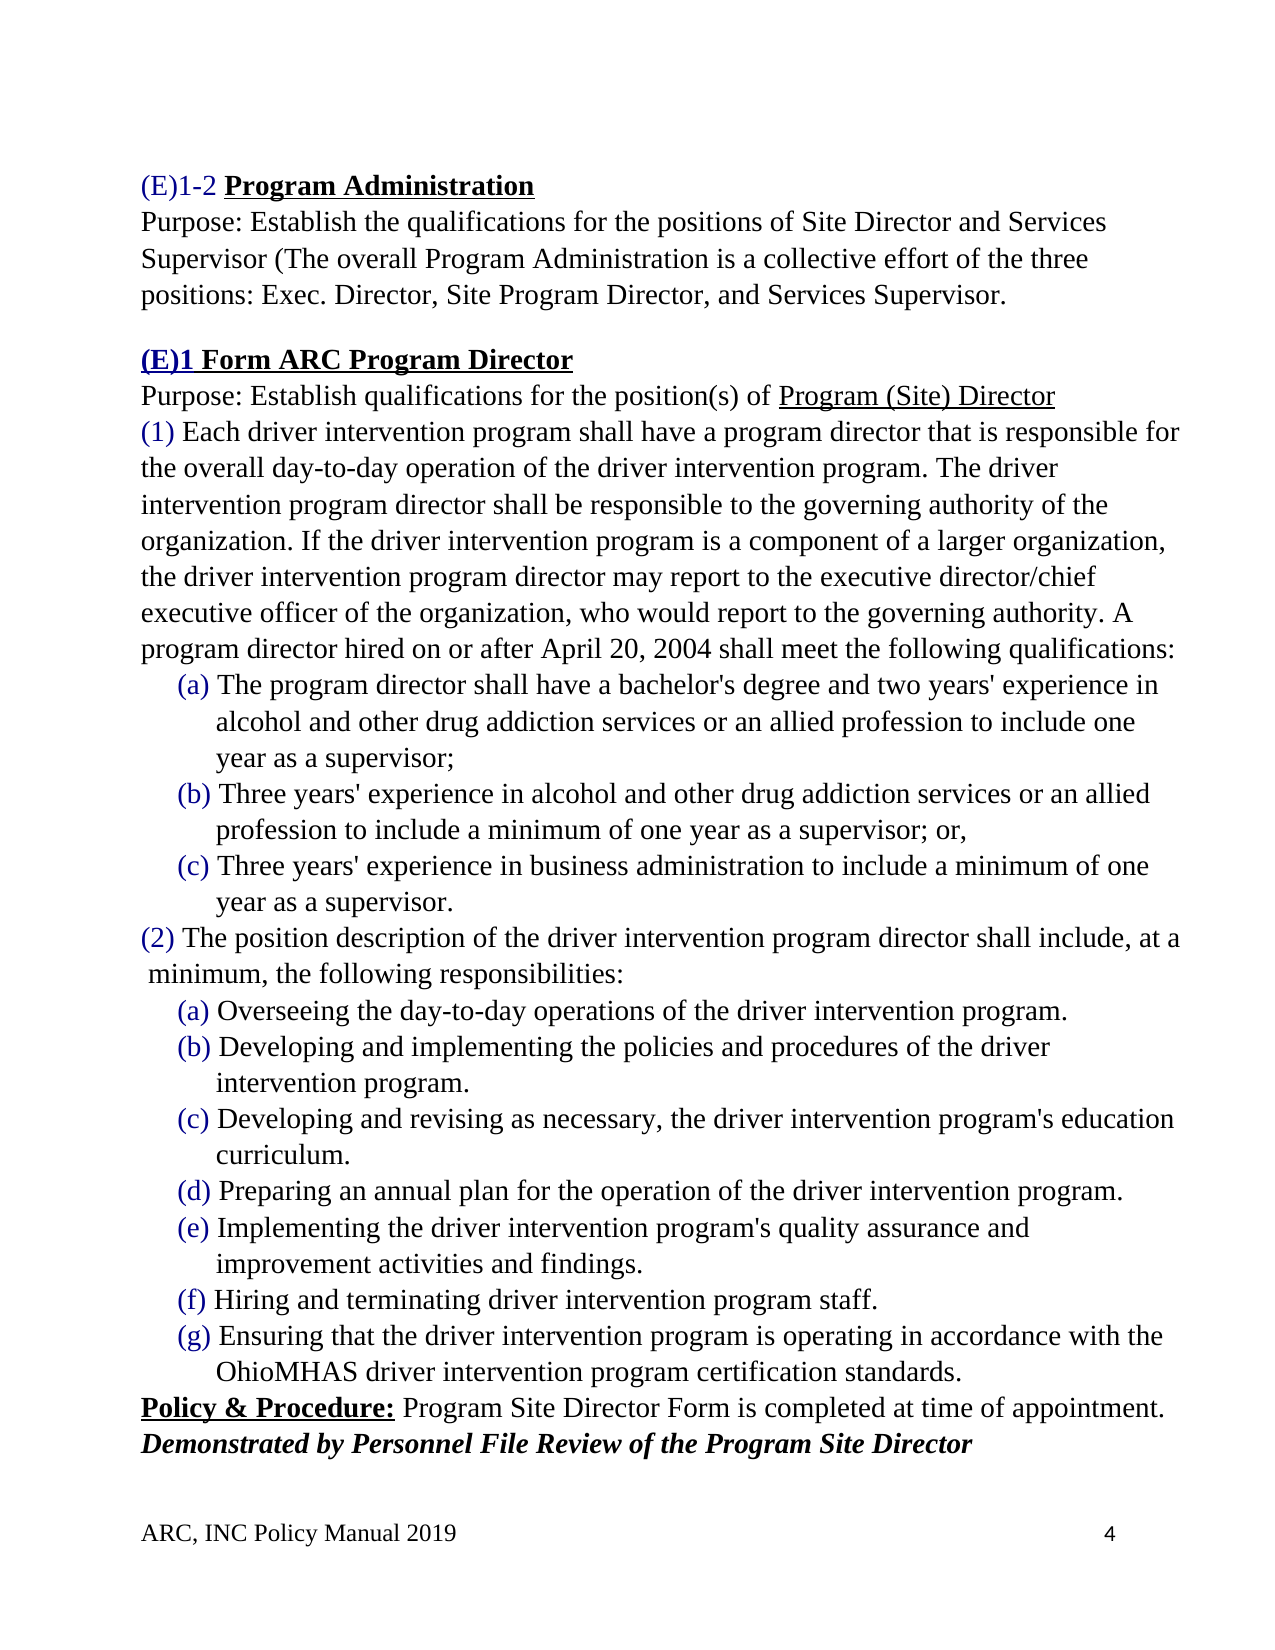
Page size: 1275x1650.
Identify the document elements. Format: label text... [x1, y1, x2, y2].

text (E)1 Form ARC Program Director Purpose: Establish qualifications for the position(s) of Program (Site) Director (1) Each driver intervention program shall have a program director that is responsible for the overall day-to-day operation of the driver intervention program. The driver intervention program director shall be responsible to the governing authority of the organization. If the driver intervention program is a component of a larger organization, the driver intervention program director may report to the executive director/chief executive officer of the organization, who would report to the governing authority. A program director hired on or after April 20, 2004 shall meet the following qualifications: (a) The program director shall have a bachelor's degree and two years' experience in alcohol and other drug addiction services or an allied profession to include one year as a supervisor; (b) Three years' experience in alcohol and other drug addiction services or an allied profession to include a minimum of one year as a supervisor; or, (c) Three years' experience in business administration to include a minimum of one year as a supervisor. (2) The position description of the driver intervention program director shall include, at a minimum, the following responsibilities: (a) Overseeing the day-to-day operations of the driver intervention program. (b) Developing and implementing the policies and procedures of the driver intervention program. (c) Developing and revising as necessary, the driver intervention program's education curriculum. (d) Preparing an annual plan for the operation of the driver intervention program. (e) Implementing the driver intervention program's quality assurance and improvement activities and findings. (f) Hiring and terminating driver intervention program staff. (g) Ensuring that the driver intervention program is operating in accordance with the OhioMHAS driver intervention program certification standards. Policy & Procedure: Program Site Director Form is completed at time of appointment. Demonstrated by Personnel File Review of the Program Site Director [141, 342, 1191, 1490]
text (E)1-2 Program Administration Purpose: Establish the qualifications for the positions of Site Director and Services Supervisor (The overall Program Administration is a collective effort of the three positions: Exec. Director, Site Program Director, and Services Supervisor. [141, 168, 1191, 310]
